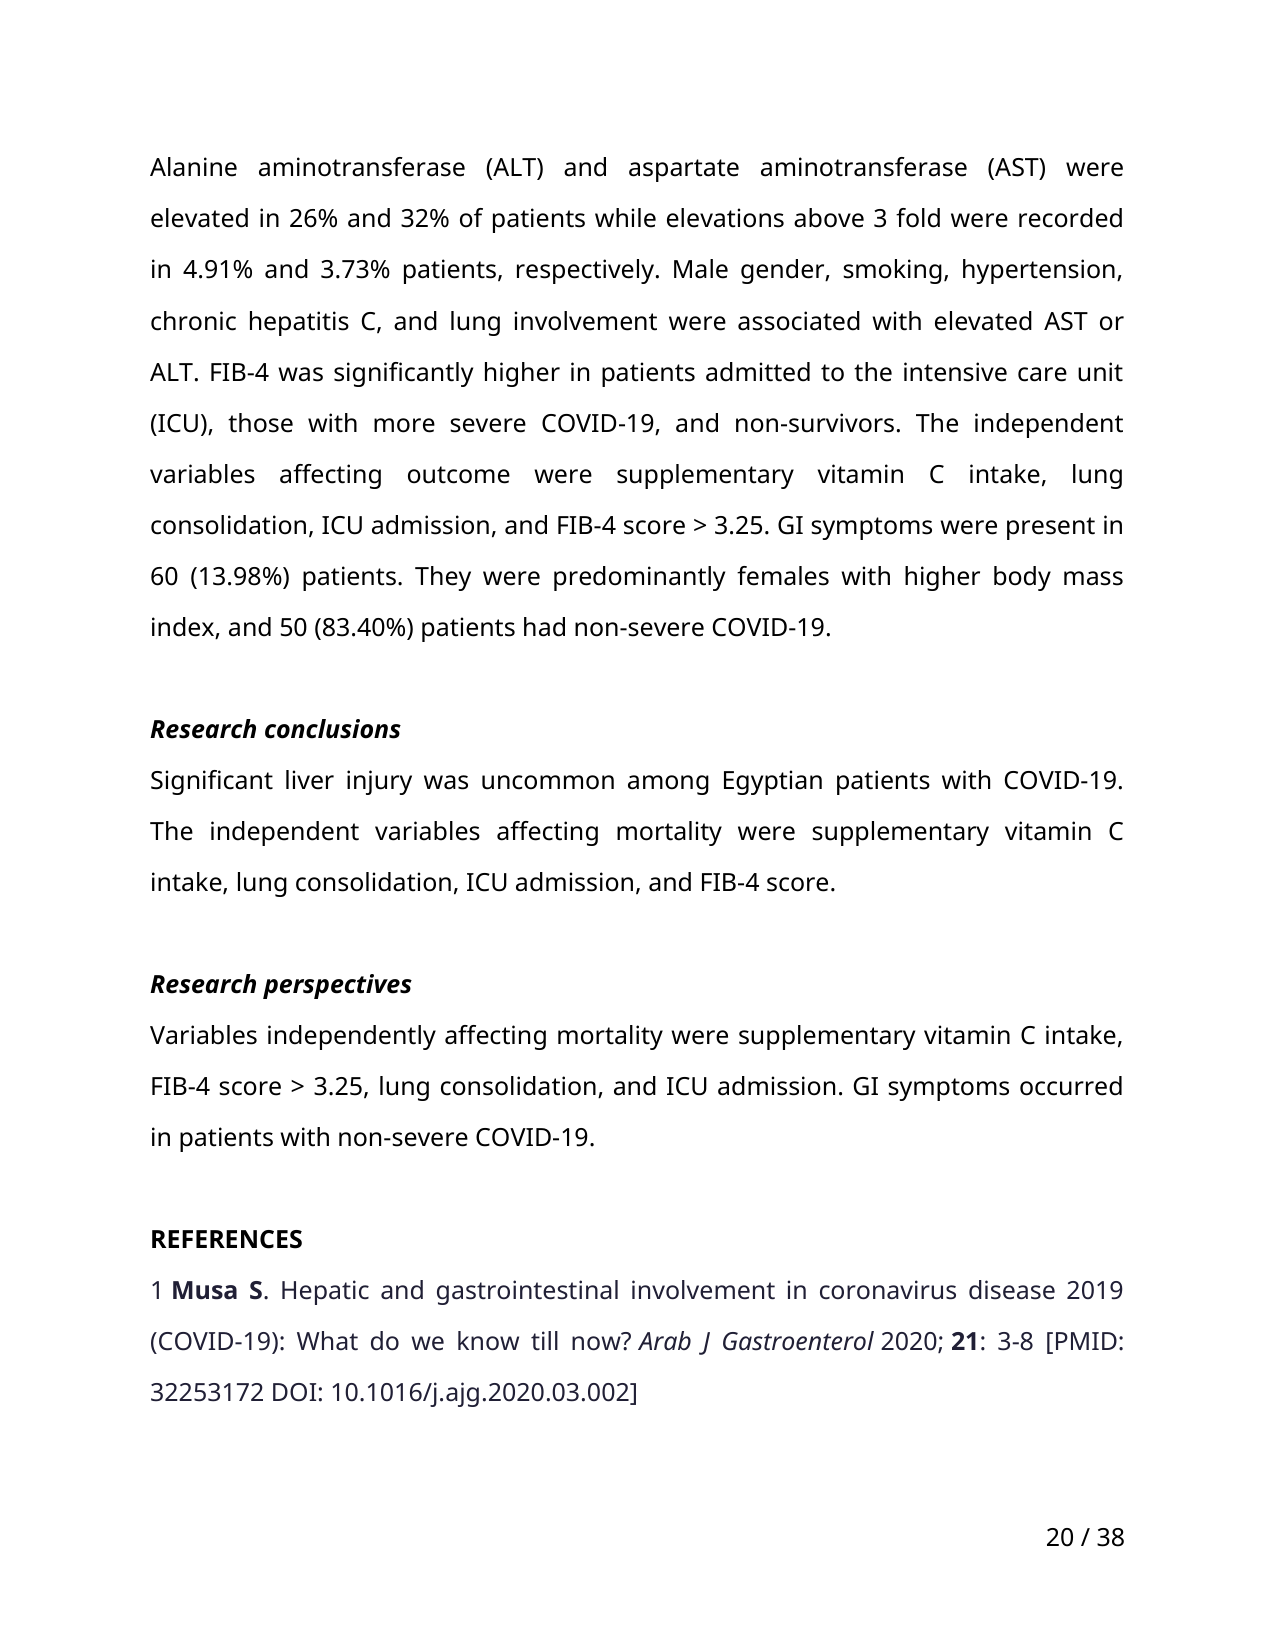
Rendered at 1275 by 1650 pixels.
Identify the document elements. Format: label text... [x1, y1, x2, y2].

text Research conclusions [150, 711, 1125, 746]
text Significant liver injury was uncommon among Egyptian patients with COVID-19. The independent variables affecting mortality were supplementary vitamin C intake, lung consolidation, ICU admission, and FIB-4 score. [150, 762, 1125, 899]
text REFERENCES [150, 1222, 1125, 1256]
text Research perspectives [150, 967, 1125, 1001]
text 1 Musa S. Hepatic and gastrointestinal involvement in coronavirus disease 2019 (COVID-19): What do we know till now? Arab J Gastroenterol 2020; 21: 3-8 [PMID: 32253172 DOI: 10.1016/j.ajg.2020.03.002] [150, 1273, 1125, 1409]
text Alanine aminotransferase (ALT) and aspartate aminotransferase (AST) were elevated in 26% and 32% of patients while elevations above 3 fold were recorded in 4.91% and 3.73% patients, respectively. Male gender, smoking, hypertension, chronic hepatitis C, and lung involvement were associated with elevated AST or ALT. FIB-4 was significantly higher in patients admitted to the intensive care unit (ICU), those with more severe COVID-19, and non-survivors. The independent variables affecting outcome were supplementary vitamin C intake, lung consolidation, ICU admission, and FIB-4 score > 3.25. GI symptoms were present in 60 (13.98%) patients. They were predominantly females with higher body mass index, and 50 (83.40%) patients had non-severe COVID-19. [150, 150, 1125, 643]
text Variables independently affecting mortality were supplementary vitamin C intake, FIB-4 score > 3.25, lung consolidation, and ICU admission. GI symptoms occurred in patients with non-severe COVID-19. [150, 1018, 1125, 1154]
